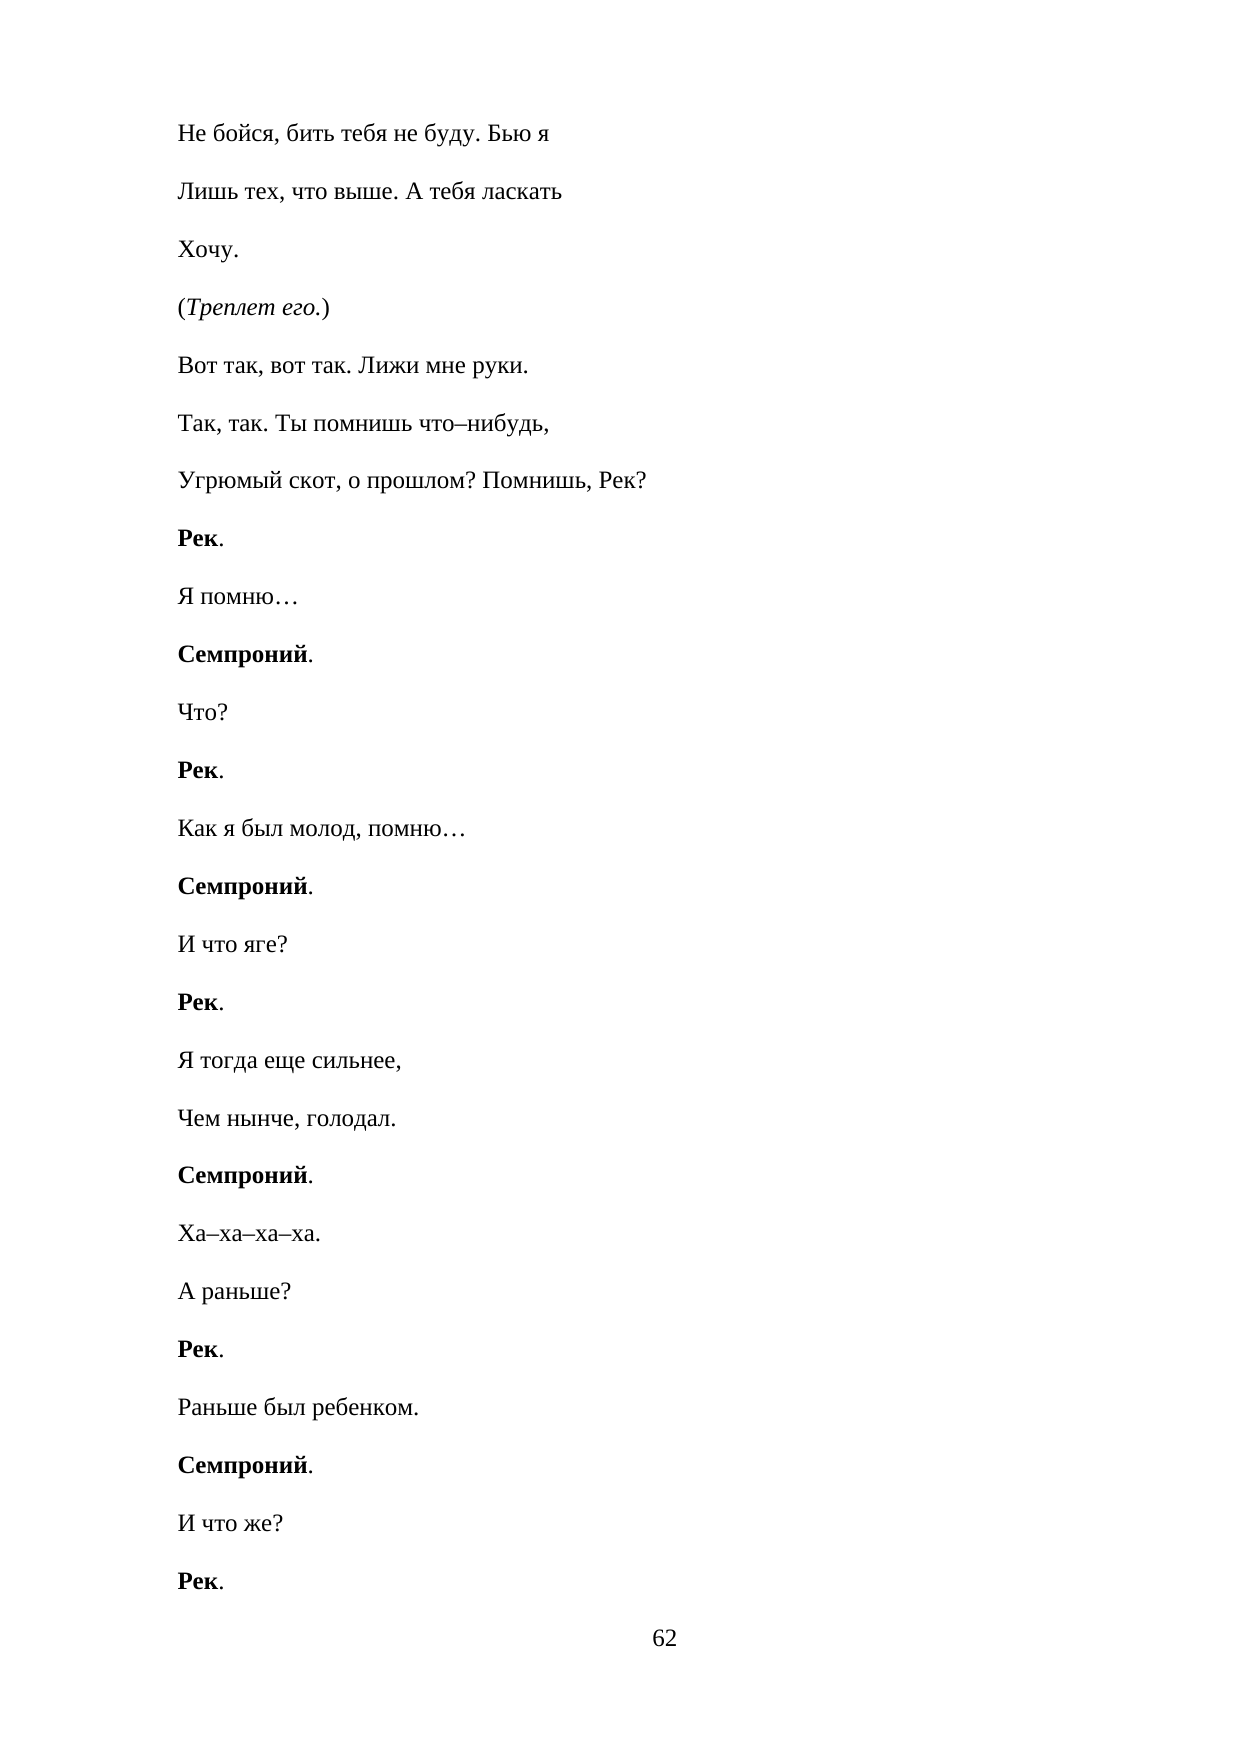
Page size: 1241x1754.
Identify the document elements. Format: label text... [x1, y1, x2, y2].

text (Треплет его.) [177, 292, 1152, 321]
text Рек. [177, 523, 1152, 552]
text Угрюмый скот, о прошлом? Помнишь, Рек? [177, 466, 1152, 494]
text Семпроний. [177, 1450, 1152, 1479]
text Ха–ха–ха–ха. [177, 1218, 1152, 1247]
text Семпроний. [177, 871, 1152, 900]
text Вот так, вот так. Лижи мне руки. [177, 350, 1152, 378]
text Лишь тех, что выше. А тебя ласкать [177, 176, 1152, 205]
text И что яге? [177, 929, 1152, 958]
text Рек. [177, 755, 1152, 784]
text Не бойся, бить тебя не буду. Бью я [177, 118, 1152, 147]
text Я тогда еще сильнее, [177, 1045, 1152, 1073]
text А раньше? [177, 1276, 1152, 1305]
text Как я был молод, помню… [177, 813, 1152, 842]
text Рек. [177, 1566, 1152, 1595]
text Рек. [177, 1334, 1152, 1363]
text Рек. [177, 987, 1152, 1016]
text Что? [177, 697, 1152, 726]
text Хочу. [177, 234, 1152, 263]
text Чем нынче, голодал. [177, 1103, 1152, 1131]
text Раньше был ребенком. [177, 1392, 1152, 1421]
text И что же? [177, 1508, 1152, 1537]
text Я помню… [177, 581, 1152, 610]
text Семпроний. [177, 1161, 1152, 1189]
text Так, так. Ты помнишь что–нибудь, [177, 408, 1152, 436]
text Семпроний. [177, 639, 1152, 668]
